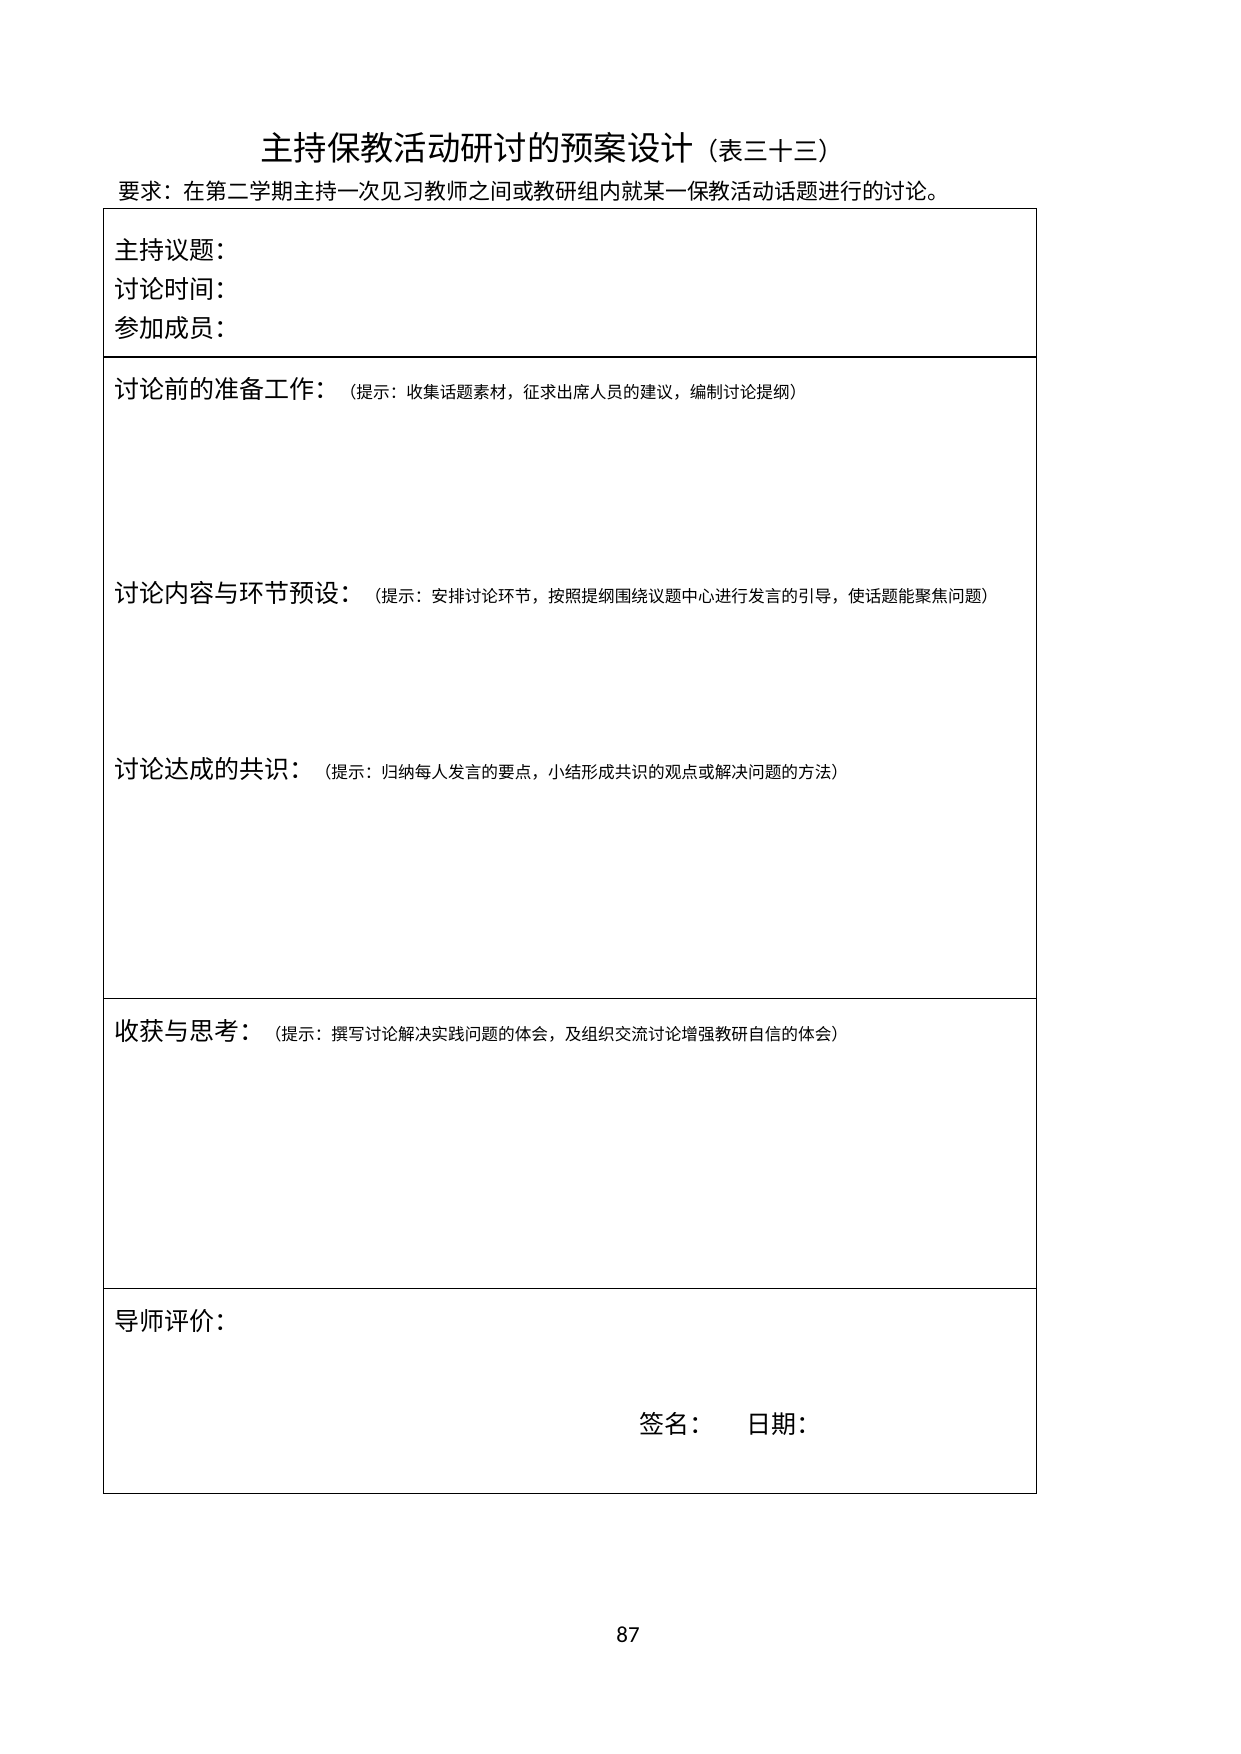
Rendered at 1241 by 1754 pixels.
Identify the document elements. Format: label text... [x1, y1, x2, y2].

text 要求：在第二学期主持一次见习教师之间或教研组内就某一保教活动话题进行的讨论。 [118, 174, 1120, 206]
table_header 主持议题： 讨论时间： 参加成员： [104, 209, 1036, 356]
table_cell 讨论前的准备工作：（提示：收集话题素材，征求出席人员的建议，编制讨论提纲） 讨论内容与环节预设：（提示：安排讨论环节，按照提纲围绕议题中心进行发言的引导，使话题能聚焦问题） 讨论达成的共识：（提示：归纳每人发言的要点，小结形成共识的观点或解决问题的方法） [104, 358, 1036, 998]
table_cell 导师评价： 签名： 日期： [104, 1289, 1036, 1493]
subtitle 主持保教活动研讨的预案设计（表三十三） [116, 122, 1120, 170]
table_cell 收获与思考：（提示：撰写讨论解决实践问题的体会，及组织交流讨论增强教研自信的体会） [104, 999, 1036, 1287]
